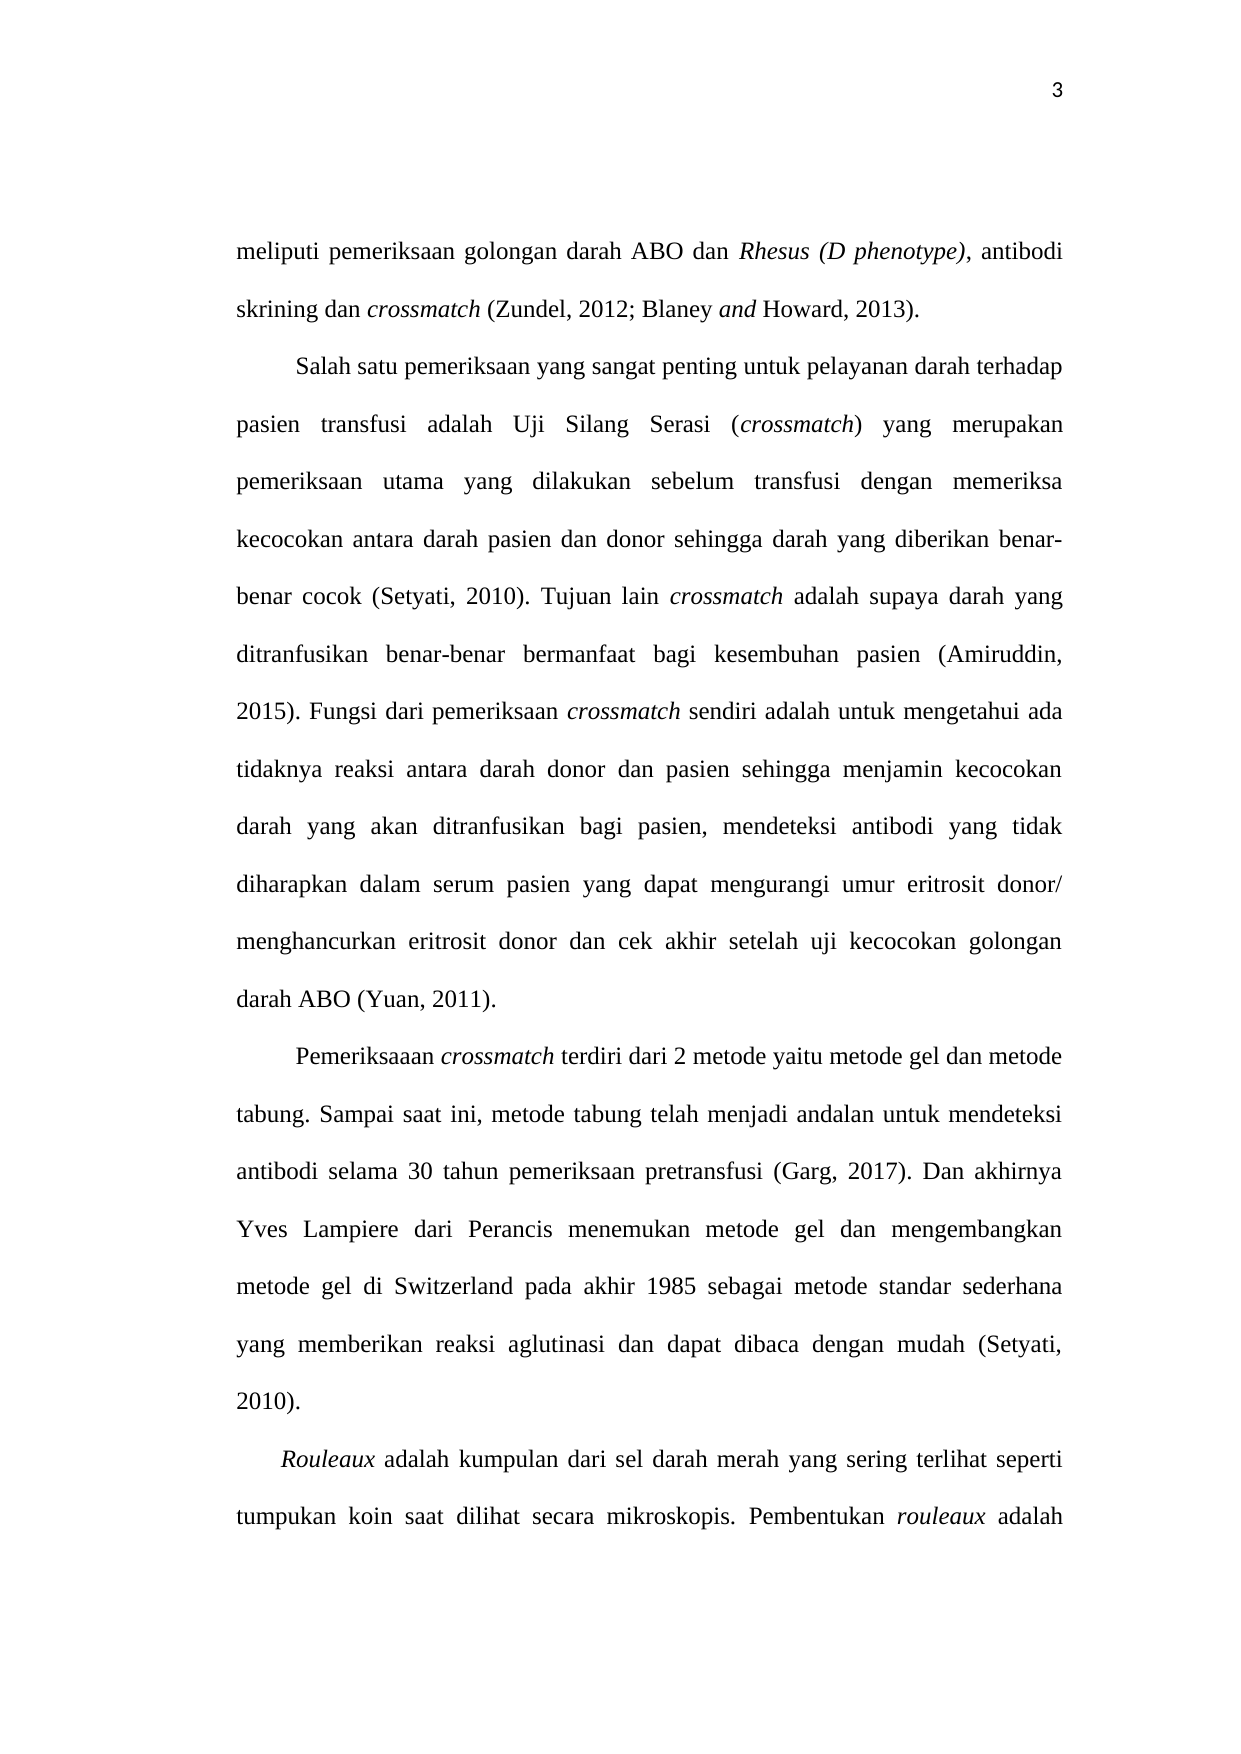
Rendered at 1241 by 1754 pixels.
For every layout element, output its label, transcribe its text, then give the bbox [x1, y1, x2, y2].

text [236, 1444, 1063, 1530]
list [236, 236, 1063, 322]
list Pemeriksaaan crossmatch terdiri dari 2 metode yaitu metode gel dan metode tabung. Sampai saat ini, metode tabung telah menjadi andalan untuk mendeteksi antibodi selama 30 tahun pemeriksaan pretransfusi (Garg, 2017). Dan akhirnya Yves Lampiere dari Perancis menemukan metode gel dan mengembangkan metode gel di Switzerland pada akhir 1985 sebagai metode standar sederhana yang memberikan reaksi aglutinasi dan dapat dibaca dengan mudah (Setyati, 2010). [236, 1041, 1063, 1415]
list Salah satu pemeriksaan yang sangat penting untuk pelayanan darah terhadap pasien transfusi adalah Uji Silang Serasi (crossmatch) yang merupakan pemeriksaan utama yang dilakukan sebelum transfusi dengan memeriksa kecocokan antara darah pasien dan donor sehingga darah yang diberikan benar-benar cocok (Setyati, 2010). Tujuan lain crossmatch adalah supaya darah yang ditranfusikan benar-benar bermanfaat bagi kesembuhan pasien (Amiruddin, 2015). Fungsi dari pemeriksaan crossmatch sendiri adalah untuk mengetahui ada tidaknya reaksi antara darah donor dan pasien sehingga menjamin kecocokan darah yang akan ditranfusikan bagi pasien, mendeteksi antibodi yang tidak diharapkan dalam serum pasien yang dapat mengurangi umur eritrosit donor/ menghancurkan eritrosit donor dan cek akhir setelah uji kecocokan golongan darah ABO (Yuan, 2011). [236, 351, 1063, 1012]
